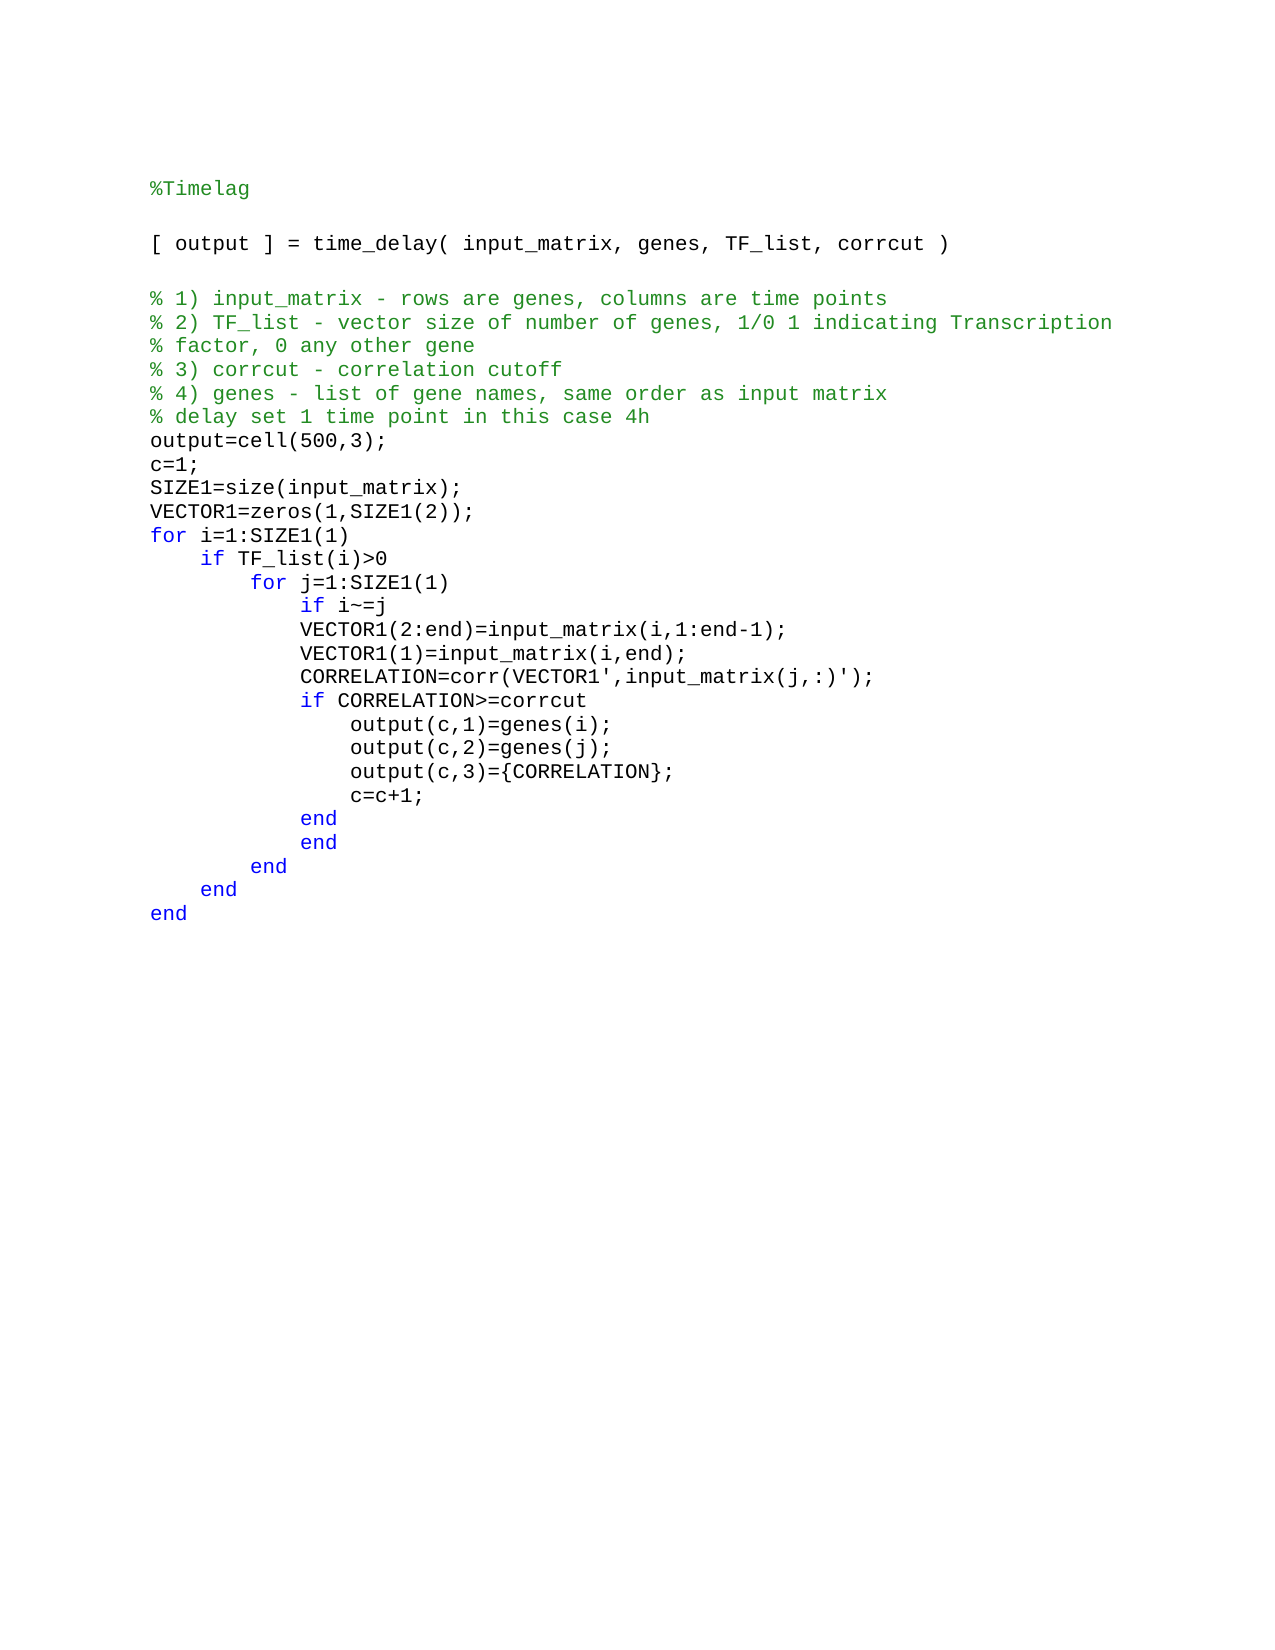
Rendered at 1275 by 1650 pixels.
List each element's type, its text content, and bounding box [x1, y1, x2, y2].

text % 1) input_matrix - rows are genes, columns are time points [150, 288, 1125, 312]
text output(c,2)=genes(j); [150, 737, 1125, 761]
text if TF_list(i)>0 [150, 548, 1125, 572]
text CORRELATION=corr(VECTOR1',input_matrix(j,:)'); [150, 666, 1125, 690]
text SIZE1=size(input_matrix); [150, 477, 1125, 501]
text [ output ] = time_delay( input_matrix, genes, TF_list, corrcut ) [150, 233, 1125, 257]
text if CORRELATION>=corrcut [150, 690, 1125, 714]
text VECTOR1(2:end)=input_matrix(i,1:end-1); [150, 619, 1125, 643]
text end [150, 879, 1125, 903]
text % factor, 0 any other gene [150, 335, 1125, 359]
text %Timelag [150, 178, 1125, 202]
text output(c,3)={CORRELATION}; [150, 761, 1125, 785]
text VECTOR1=zeros(1,SIZE1(2)); [150, 501, 1125, 524]
text end [150, 832, 1125, 856]
text % 2) TF_list - vector size of number of genes, 1/0 1 indicating Transcription [150, 312, 1125, 335]
text c=1; [150, 454, 1125, 477]
text VECTOR1(1)=input_matrix(i,end); [150, 643, 1125, 666]
text c=c+1; [150, 785, 1125, 808]
text if i~=j [150, 596, 1125, 619]
text % 3) corrcut - correlation cutoff [150, 359, 1125, 383]
text % 4) genes - list of gene names, same order as input matrix [150, 383, 1125, 406]
text output=cell(500,3); [150, 430, 1125, 454]
text output(c,1)=genes(i); [150, 714, 1125, 737]
text end [150, 903, 1125, 927]
text end [150, 808, 1125, 832]
text end [150, 856, 1125, 879]
text for i=1:SIZE1(1) [150, 524, 1125, 548]
text % delay set 1 time point in this case 4h [150, 406, 1125, 430]
text for j=1:SIZE1(1) [150, 572, 1125, 596]
